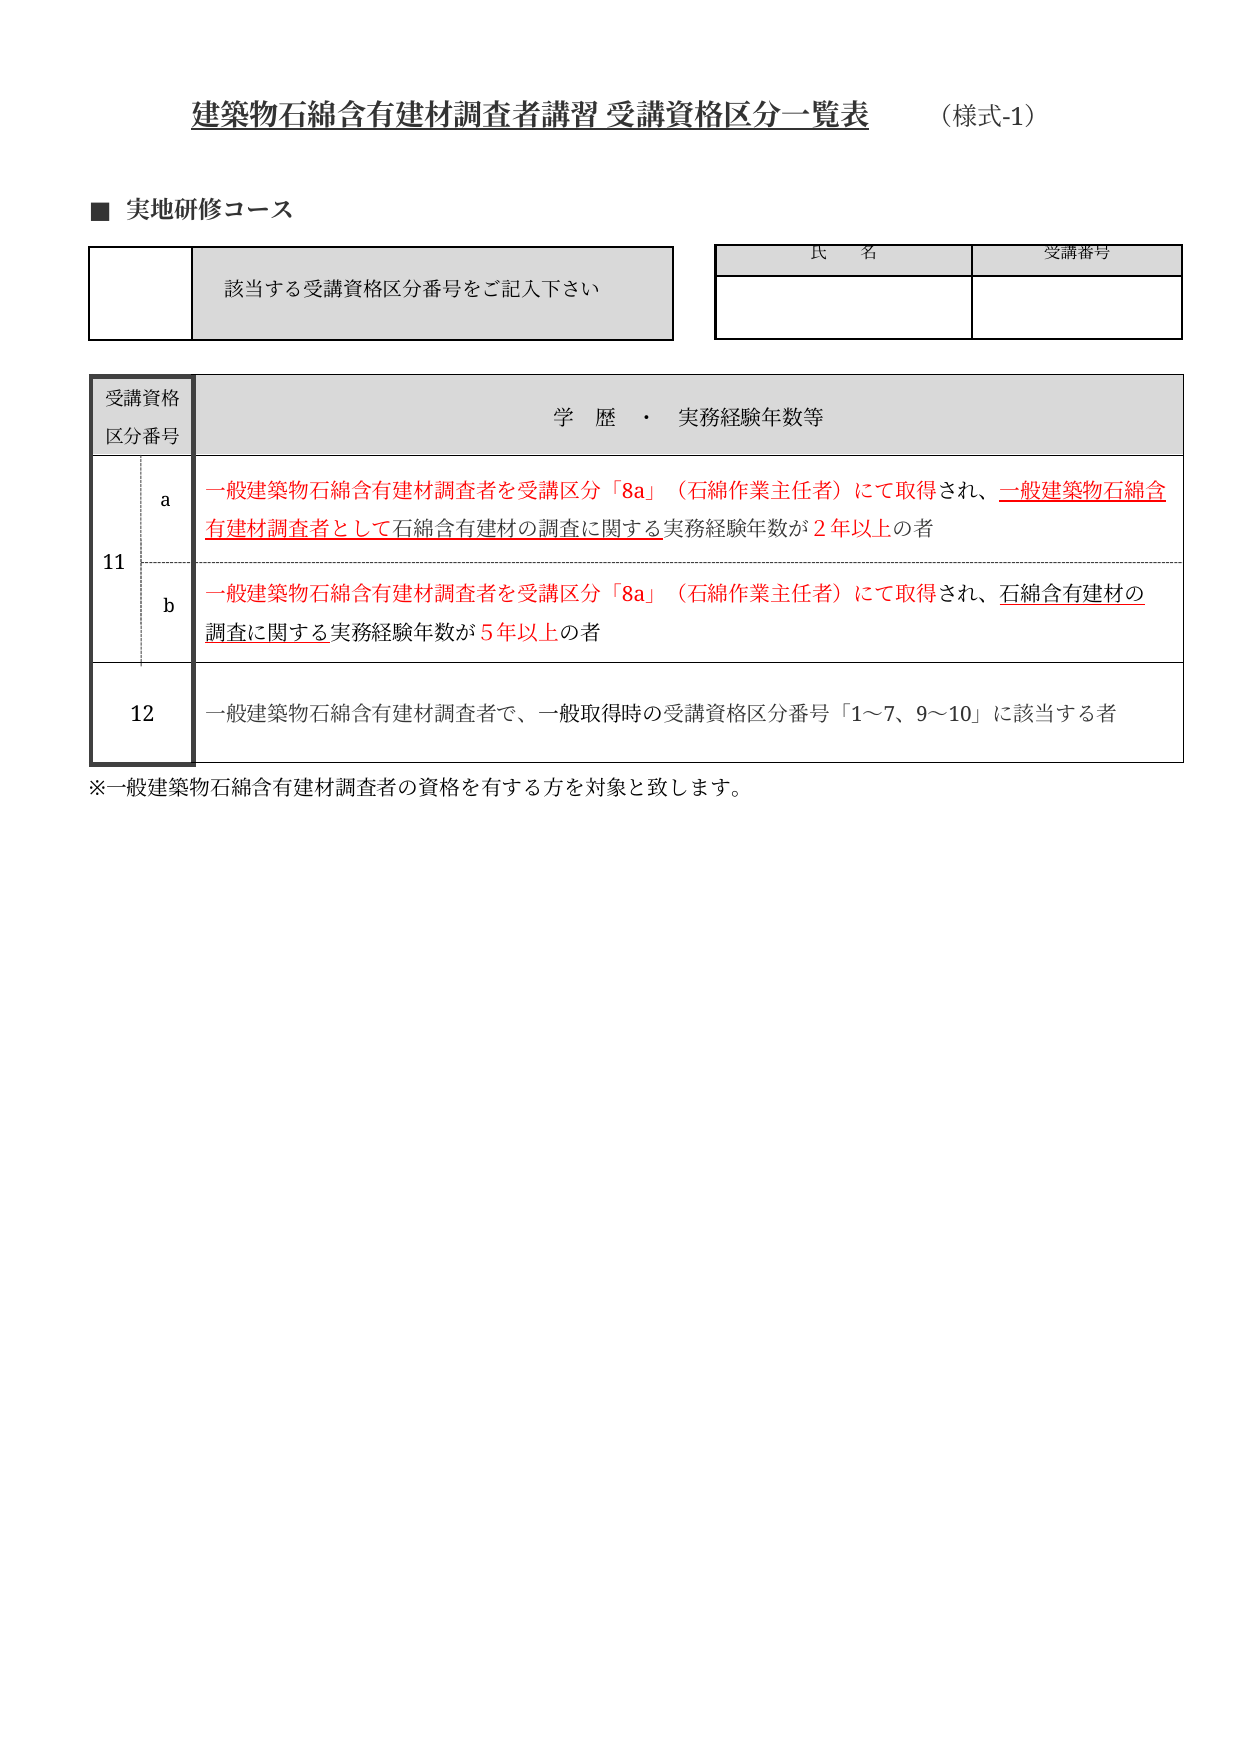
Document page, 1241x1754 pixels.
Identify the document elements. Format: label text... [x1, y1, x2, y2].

text 建築物石綿含有建材調査者講習 受講資格区分一覧表 （様式-1） [89, 75, 1152, 151]
table_cell 12 [93, 663, 191, 762]
table_cell 11 [142, 564, 191, 662]
table_cell 一般建築物石綿含有建材調査者を受講区分「8a」（石綿作業主任者）にて取得され、一般建築物石綿含有建材調査者として石綿含有建材の調査に関する実務経験年数が２年以上の者 [196, 456, 1183, 561]
table_cell 一般建築物石綿含有建材調査者で、一般取得時の受講資格区分番号「1～7、9～10」に該当する者 [196, 663, 1183, 762]
table_header 学 歴 ・ 実務経験年数等 [196, 375, 1183, 454]
table_cell 11 [93, 456, 140, 662]
list 実地研修コース [89, 189, 1152, 227]
table_cell 一般建築物石綿含有建材調査者を受講区分「8a」（石綿作業主任者）にて取得され、石綿含有建材の 調査に関する実務経験年数が５年以上の者 [196, 564, 1183, 662]
table_header 受講資格 区分番号 [93, 379, 191, 454]
text ※一般建築物石綿含有建材調査者の資格を有する方を対象と致します。 [89, 767, 1152, 805]
table_cell 11 [142, 456, 191, 562]
